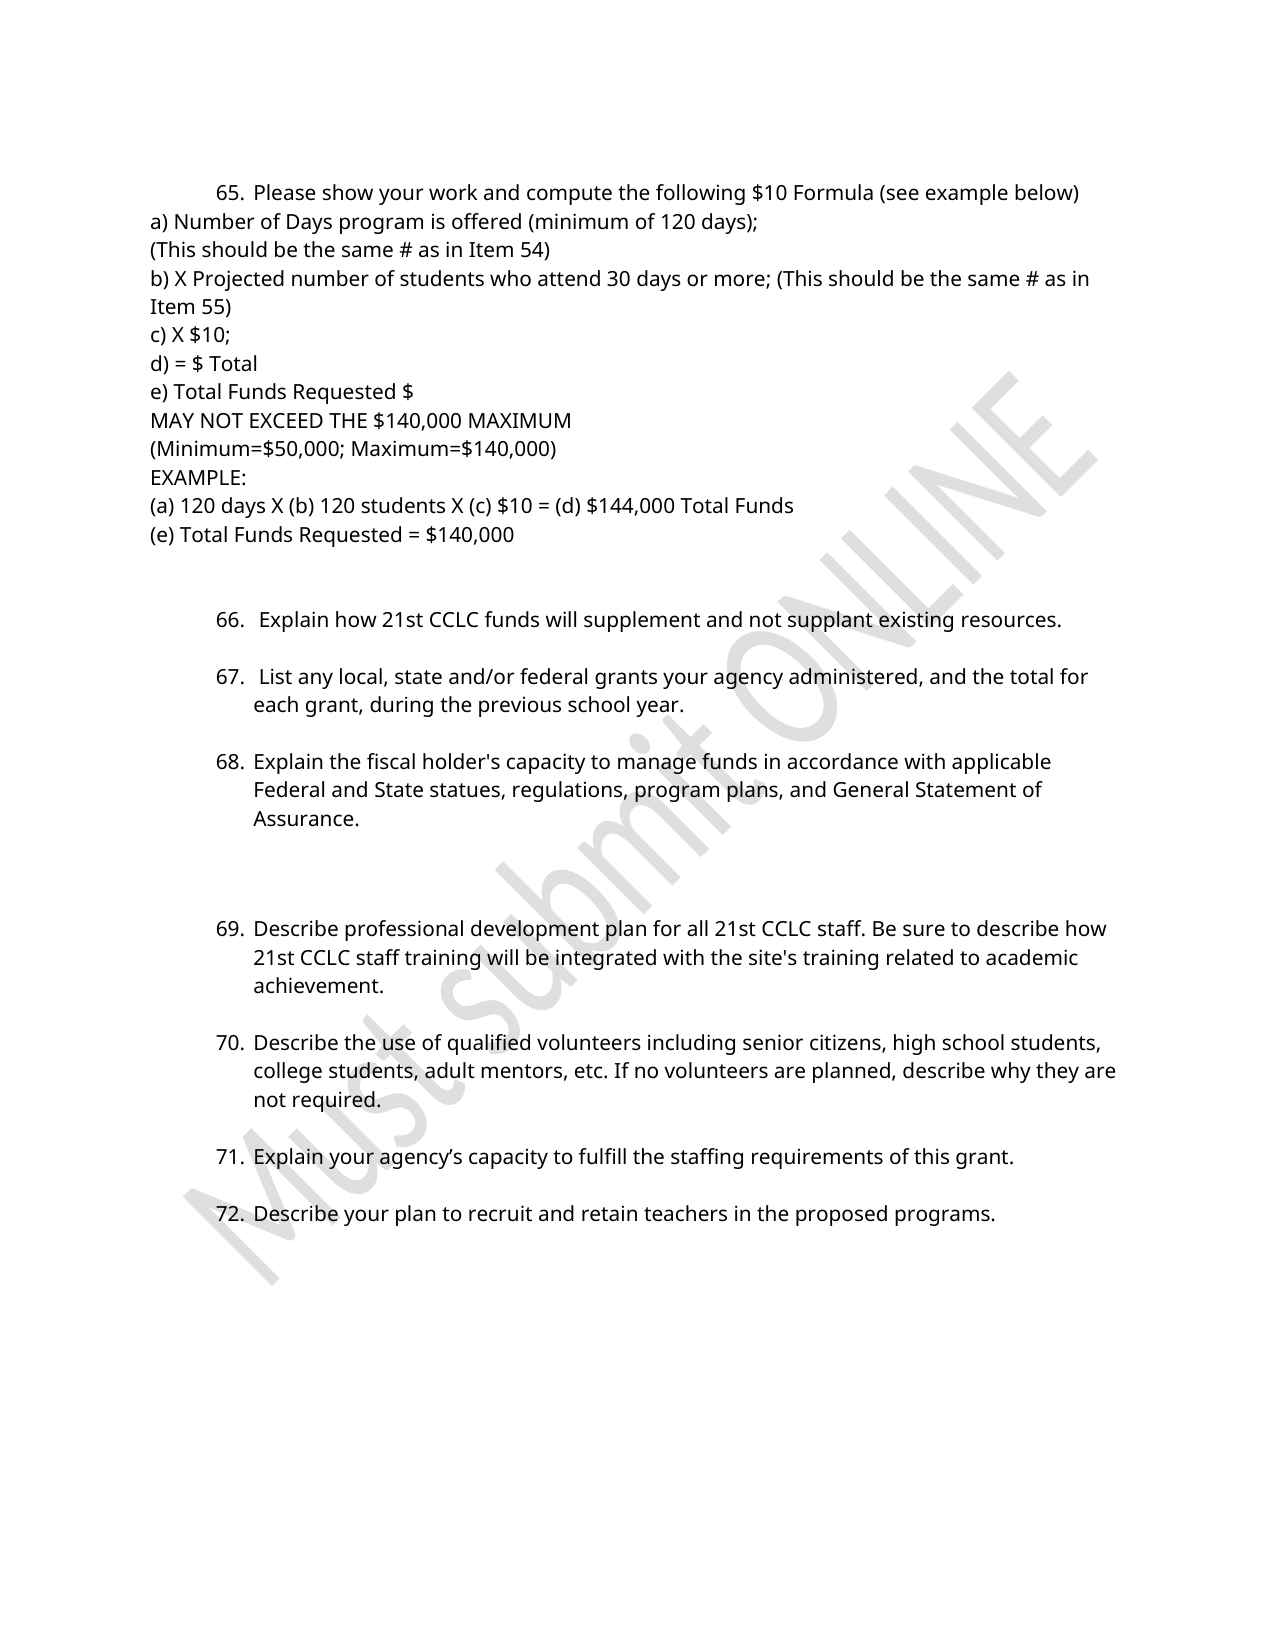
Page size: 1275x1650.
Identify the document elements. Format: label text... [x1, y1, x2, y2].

text (This should be the same # as in Item 54) [150, 235, 1125, 264]
list Describe your plan to recruit and retain teachers in the proposed programs. [216, 1199, 1125, 1227]
text (Minimum=$50,000; Maximum=$140,000) [150, 434, 1125, 463]
list Describe professional development plan for all 21st CCLC staff. Be sure to describe how 21st CCLC staff training will be integrated with the site's training related to academic achievement. [216, 914, 1125, 1000]
list List any local, state and/or federal grants your agency administered, and the total for each grant, during the previous school year. [216, 662, 1125, 719]
text (e) Total Funds Requested = $140,000 [150, 520, 1125, 548]
list Explain the fiscal holder's capacity to manage funds in accordance with applicable Federal and State statues, regulations, program plans, and General Statement of Assurance. [216, 747, 1125, 832]
text b) X Projected number of students who attend 30 days or more; (This should be the same # as in Item 55) [150, 264, 1125, 321]
text EXAMPLE: [150, 463, 1125, 491]
text c) X $10; [150, 321, 1125, 349]
text a) Number of Days program is offered (minimum of 120 days); [150, 207, 1125, 235]
list Explain your agency’s capacity to fulfill the staffing requirements of this grant. [216, 1142, 1125, 1170]
list Explain how 21st CCLC funds will supplement and not supplant existing resources. [216, 605, 1125, 633]
text e) Total Funds Requested $ [150, 377, 1125, 406]
text MAY NOT EXCEED THE $140,000 MAXIMUM [150, 406, 1125, 434]
list Please show your work and compute the following $10 Formula (see example below) [216, 178, 1125, 207]
text d) = $ Total [150, 349, 1125, 377]
list Describe the use of qualified volunteers including senior citizens, high school students, college students, adult mentors, etc. If no volunteers are planned, describe why they are not required. [216, 1028, 1125, 1113]
text (a) 120 days X (b) 120 students X (c) $10 = (d) $144,000 Total Funds [150, 491, 1125, 520]
